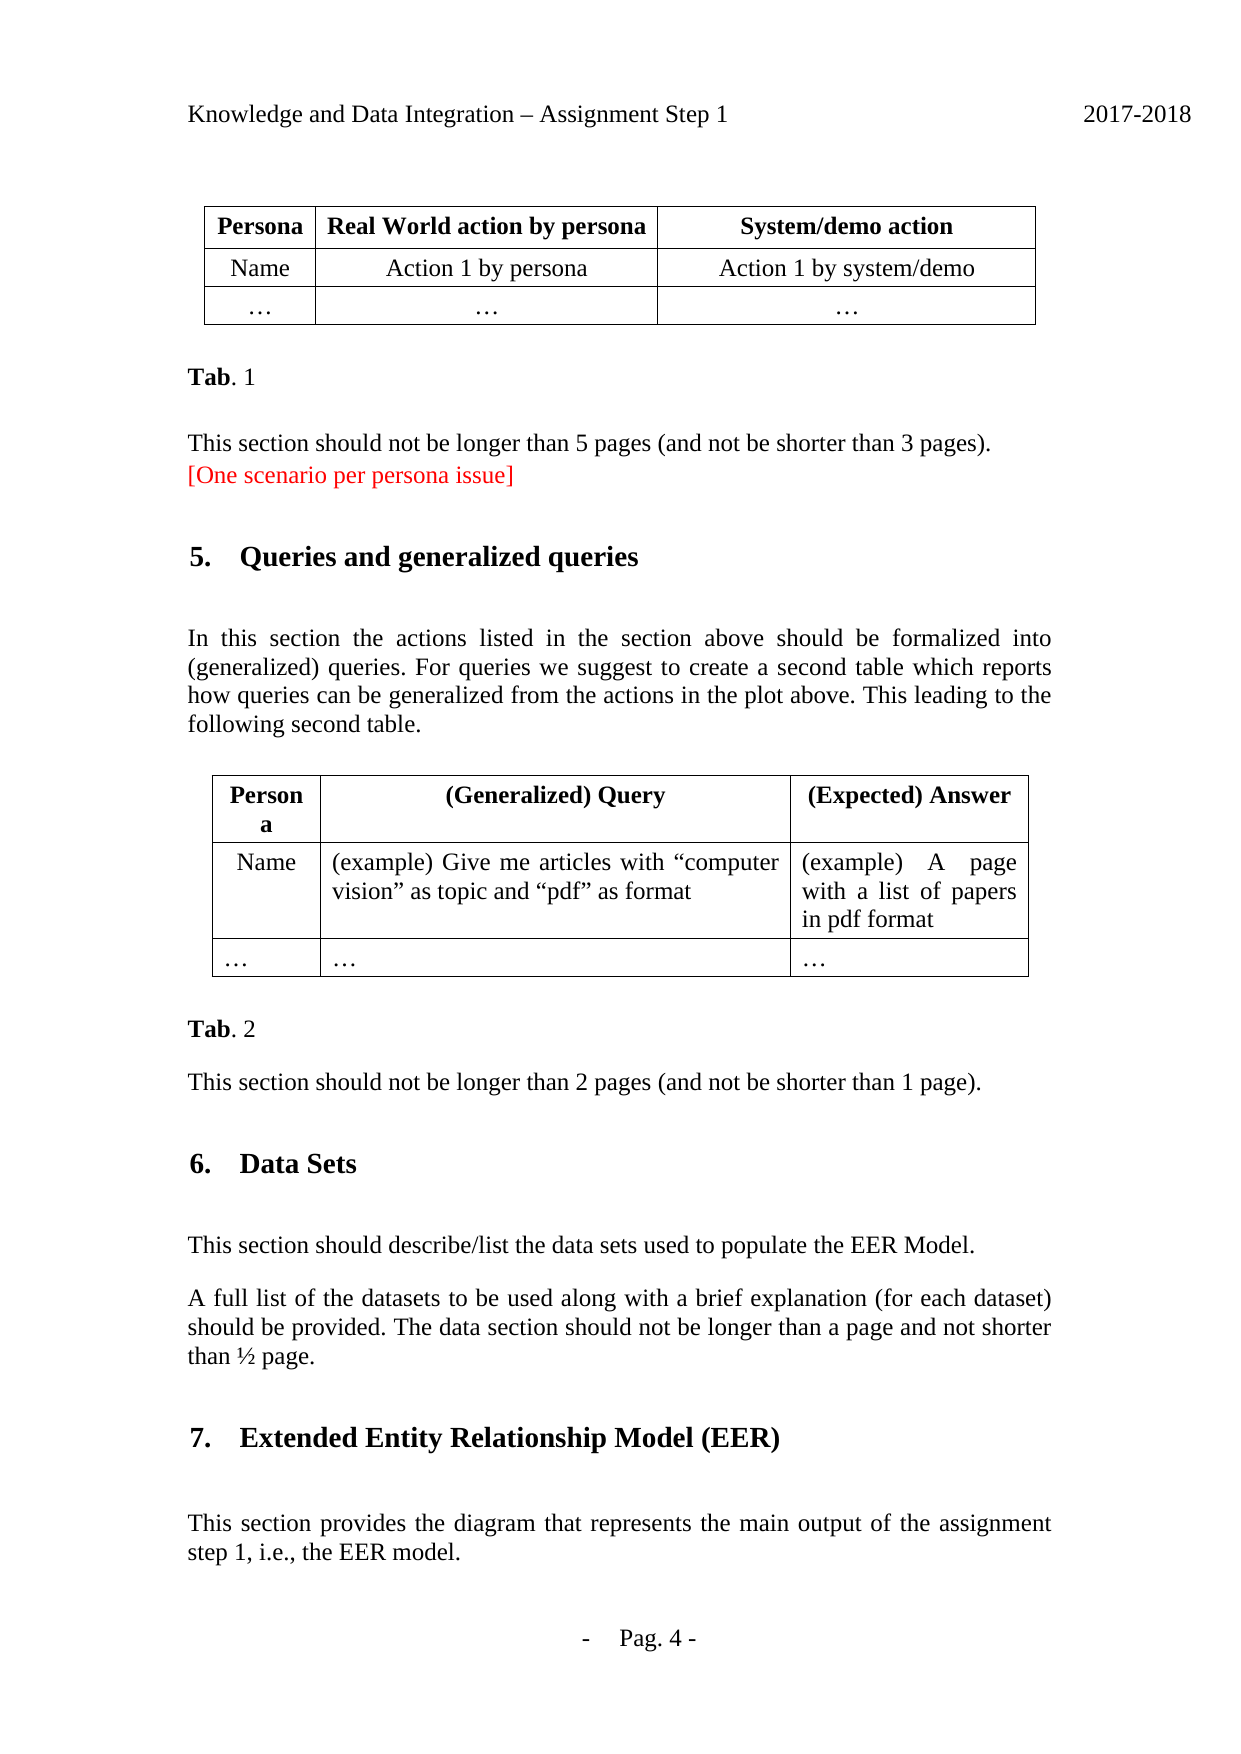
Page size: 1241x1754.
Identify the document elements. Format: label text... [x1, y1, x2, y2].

text A full list of the datasets to be used along with a brief explanation (for each dataset) should be provided. The data section should not be longer than a page and not shorter than ½ page. [187, 1283, 1053, 1370]
text This section should describe/list the data sets used to populate the EER Model. [187, 1230, 1053, 1258]
table_header Persona [213, 776, 320, 842]
text This section should not be longer than 2 pages (and not be shorter than 1 page). [187, 1067, 1053, 1096]
table_cell Name [205, 249, 315, 286]
text Tab. 2 [187, 1014, 1053, 1042]
text In this section the actions listed in the section above should be formalized into (generalized) queries. For queries we suggest to create a second table which reports how queries can be generalized from the actions in the plot above. This leading to the following second table. [187, 623, 1053, 738]
text This section should not be longer than 5 pages (and not be shorter than 3 pages). [187, 428, 1053, 456]
table_cell … [791, 939, 1028, 976]
table_cell Action 1 by system/demo [658, 249, 1035, 286]
table_cell Action 1 by persona [316, 249, 657, 286]
table_cell … [321, 939, 790, 976]
table_cell … [213, 939, 320, 976]
table_header (Generalized) Query [321, 776, 790, 842]
text This section provides the diagram that represents the main output of the assignment step 1, i.e., the EER model. [187, 1508, 1053, 1566]
text [One scenario per persona issue] [187, 461, 1053, 489]
table_header (Expected) Answer [791, 776, 1028, 842]
table_cell (example) A page with a list of papers in pdf format [791, 843, 1028, 937]
table_cell Name [213, 843, 320, 937]
table_cell … [658, 287, 1035, 324]
table_cell … [316, 287, 657, 324]
table_header Persona [205, 207, 315, 247]
subtitle Data Sets [189, 1146, 1053, 1180]
table_header Real World action by persona [316, 207, 657, 247]
subtitle Extended Entity Relationship Model (EER) [189, 1420, 1053, 1453]
text Tab. 1 [187, 362, 1053, 391]
table_cell … [205, 287, 315, 324]
table_header System/demo action [658, 207, 1035, 247]
table_cell (example) Give me articles with “computer vision” as topic and “pdf” as format [321, 843, 790, 937]
subtitle Queries and generalized queries [189, 539, 1053, 573]
